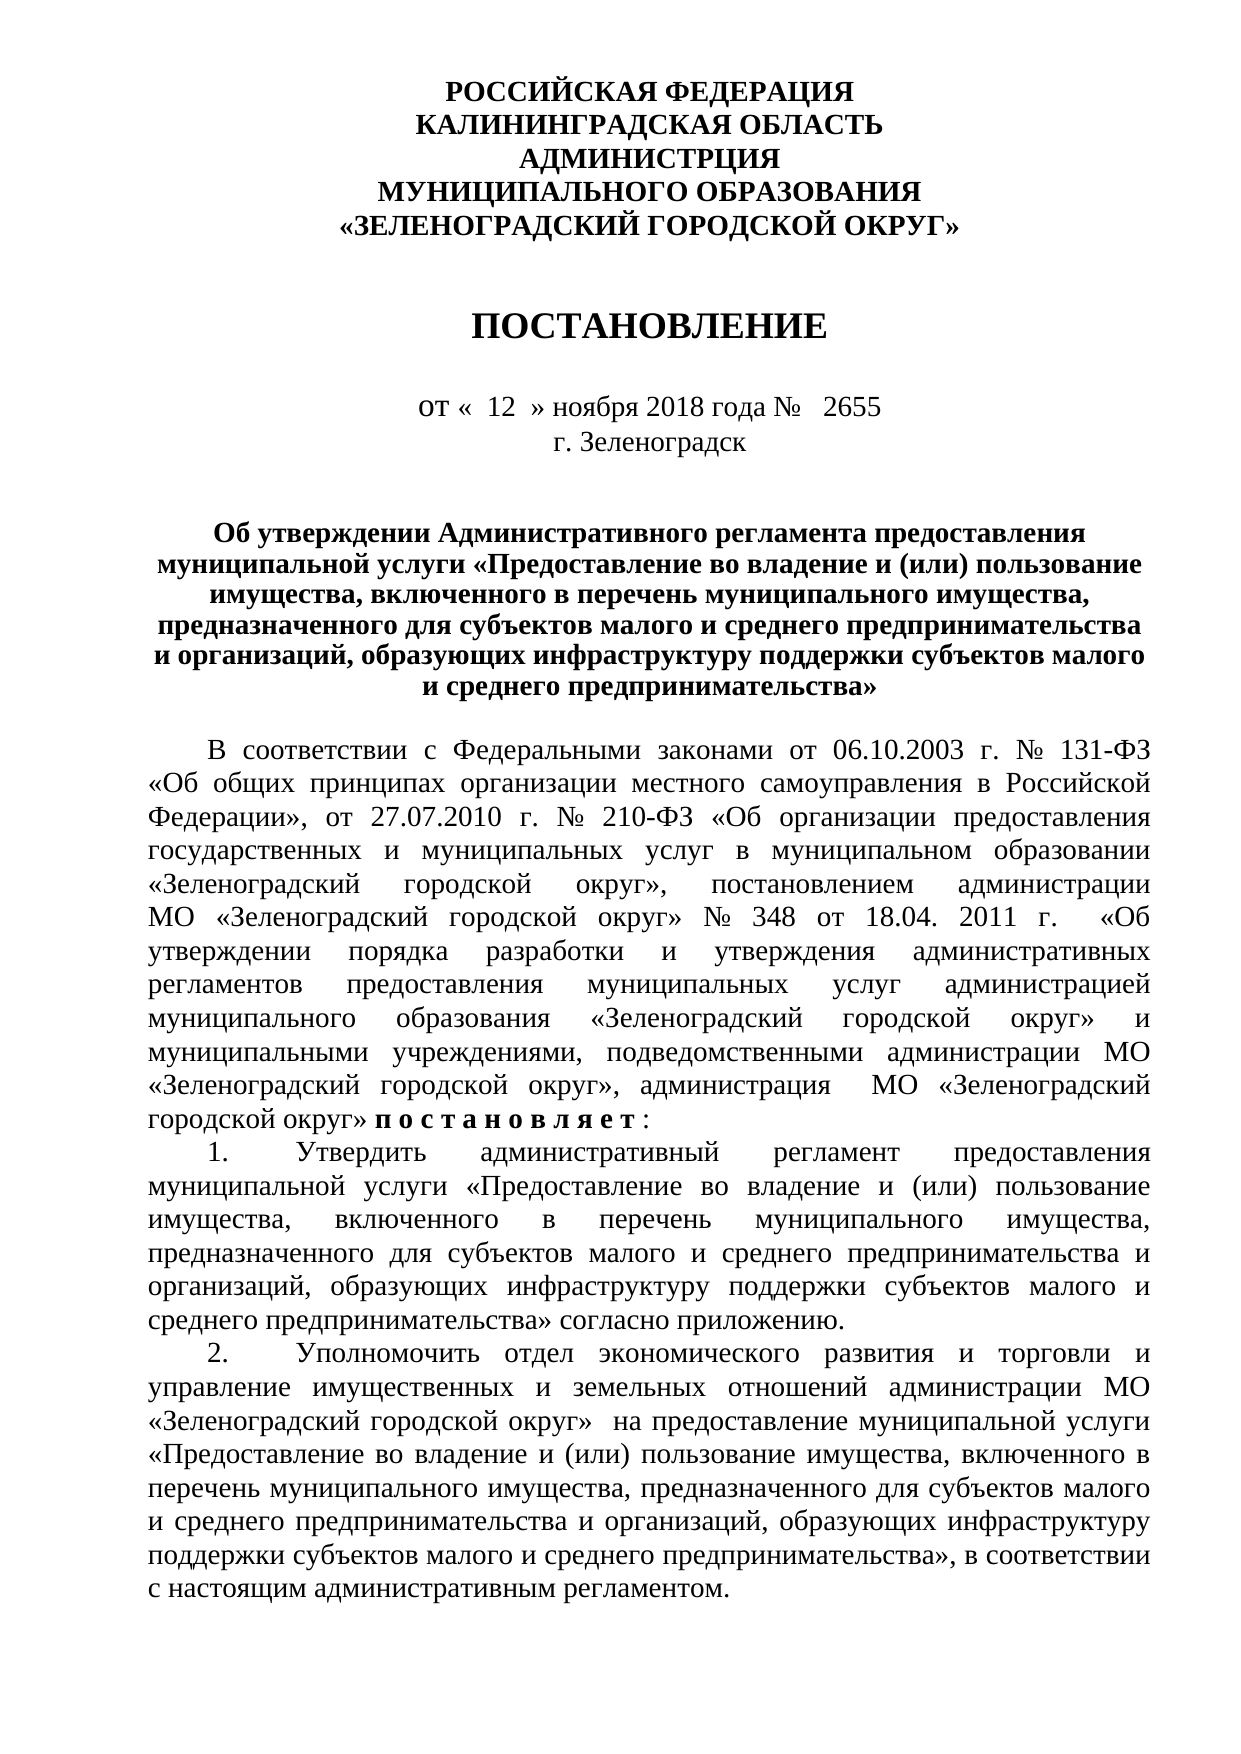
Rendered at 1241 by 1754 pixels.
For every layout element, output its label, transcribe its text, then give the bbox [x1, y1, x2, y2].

text МУНИЦИПАЛЬНОГО ОБРАЗОВАНИЯ [148, 174, 1151, 208]
text Об утверждении Административного регламента предоставления муниципальной услуги «Предоставление во владение и (или) пользование имущества, включенного в перечень муниципального имущества, предназначенного для субъектов малого и среднего предпринимательства и организаций, образующих инфраструктуру поддержки субъектов малого и среднего предпринимательства» [148, 518, 1151, 701]
text от « 12 » ноября 2018 года № 2655 [148, 385, 1151, 424]
text 1. Утвердить административный регламент предоставления муниципальной услуги «Предоставление во владение и (или) пользование имущества, включенного в перечень муниципального имущества, предназначенного для субъектов малого и среднего предпринимательства и организаций, образующих инфраструктуру поддержки субъектов малого и среднего предпринимательства» согласно приложению. [148, 1134, 1151, 1336]
text В соответствии с Федеральными законами от 06.10.2003 г. № 131-ФЗ «Об общих принципах организации местного самоуправления в Российской Федерации», от 27.07.2010 г. № 210-ФЗ «Об организации предоставления государственных и муниципальных услуг в муниципальном образовании «Зеленоградский городской округ», постановлением администрации МО «Зеленоградский городской округ» № 348 от 18.04. 2011 г. «Об утверждении порядка разработки и утверждения административных регламентов предоставления муниципальных услуг администрацией муниципального образования «Зеленоградский городской округ» и муниципальными учреждениями, подведомственными администрации МО «Зеленоградский городской округ», администрация МО «Зеленоградский городской округ» п о с т а н о в л я е т : [148, 732, 1151, 1134]
text КАЛИНИНГРАДСКАЯ ОБЛАСТЬ [148, 107, 1151, 141]
text г. Зеленоградск [148, 424, 1151, 457]
text РОССИЙСКАЯ ФЕДЕРАЦИЯ [148, 74, 1151, 107]
text АДМИНИСТРЦИЯ [148, 141, 1151, 174]
text 2. Уполномочить отдел экономического развития и торговли и управление имущественных и земельных отношений администрации МО «Зеленоградский городской округ» на предоставление муниципальной услуги «Предоставление во владение и (или) пользование имущества, включенного в перечень муниципального имущества, предназначенного для субъектов малого и среднего предпринимательства и организаций, образующих инфраструктуру поддержки субъектов малого и среднего предпринимательства», в соответствии с настоящим административным регламентом. [148, 1336, 1151, 1604]
text «ЗЕЛЕНОГРАДСКИЙ ГОРОДСКОЙ ОКРУГ» [148, 208, 1151, 242]
text ПОСТАНОВЛЕНИЕ [148, 304, 1151, 347]
